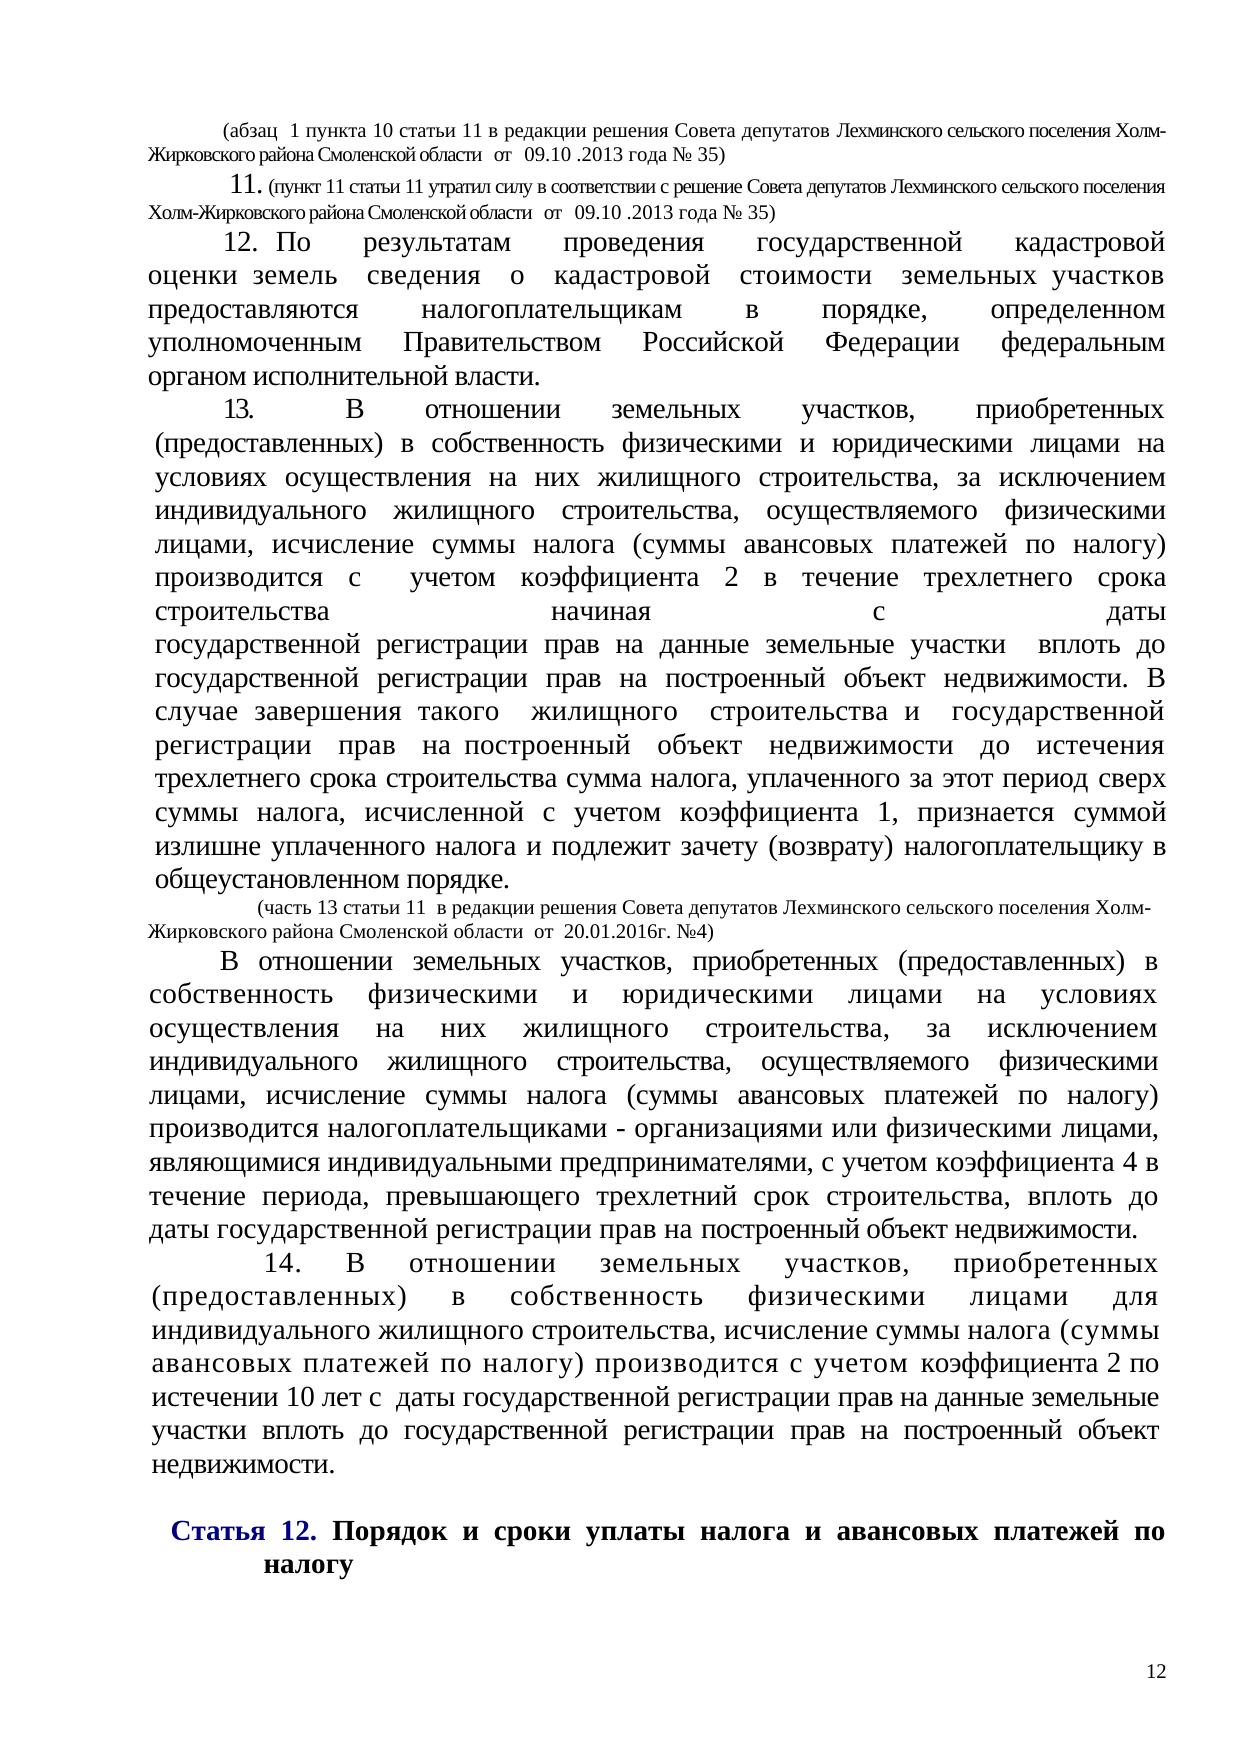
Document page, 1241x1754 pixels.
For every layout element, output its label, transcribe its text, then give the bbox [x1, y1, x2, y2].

text 11. (пункт 11 статьи 11 утратил силу в соответствии с решение Совета депутатов Лехминского сельского поселения Холм-Жирковского района Смоленской области от 09.10 .2013 года № 35) [148, 166, 1166, 224]
text 12. По результатам проведения государственной кадастровой оценки земель сведения о кадастровой стоимости земельных участков предоставляются налогоплательщикам в порядке, определенном уполномоченным Правительством Российской Федерации федеральным органом исполнительной власти. [148, 224, 1166, 392]
text Статья 12. Порядок и сроки уплаты налога и авансовых платежей по налогу [170, 1513, 1166, 1580]
text В отношении земельных участков, приобретенных (предоставленных) в собственность физическими и юридическими лицами на условиях осуществления на них жилищного строительства, за исключением индивидуального жилищного строительства, осуществляемого физическими лицами, исчисление суммы налога (суммы авансовых платежей по налогу) производится налогоплательщиками - организациями или физическими лицами, являющимися индивидуальными предпринимателями, с учетом коэффициента 4 в течение периода, превышающего трехлетний срок строительства, вплоть до даты государственной регистрации прав на построенный объект недвижимости. [149, 943, 1159, 1245]
text (часть 13 статьи 11 в редакции решения Совета депутатов Лехминского сельского поселения Холм-Жирковского района Смоленской области от 20.01.2016г. №4) [148, 895, 1166, 943]
text (абзац 1 пункта 10 статьи 11 в редакции решения Совета депутатов Лехминского сельского поселения Холм-Жирковского района Смоленской области от 09.10 .2013 года № 35) [148, 118, 1166, 166]
text 14. В отношении земельных участков, приобретенных (предоставленных) в собственность физическими лицами для индивидуального жилищного строительства, исчисление суммы налога (суммы авансовых платежей по налогу) производится с учетом коэффициента 2 по истечении 10 лет с даты государственной регистрации прав на данные земельные участки вплоть до государственной регистрации прав на построенный объект недвижимости. [151, 1245, 1159, 1479]
text 13. В отношении земельных участков, приобретенных (предоставленных) в собственность физическими и юридическими лицами на условиях осуществления на них жилищного строительства, за исключением индивидуального жилищного строительства, осуществляемого физическими лицами, исчисление суммы налога (суммы авансовых платежей по налогу) производится с учетом коэффициента 2 в течение трехлетнего срока строительства начиная с даты государственной регистрации прав на данные земельные участки вплоть до государственной регистрации прав на построенный объект недвижимости. В случае завершения такого жилищного строительства и государственной регистрации прав на построенный объект недвижимости до истечения трехлетнего срока строительства сумма налога, уплаченного за этот период сверх суммы налога, исчисленной с учетом коэффициента 1, признается суммой излишне уплаченного налога и подлежит зачету (возврату) налогоплательщику в общеустановленном порядке. [154, 392, 1166, 895]
